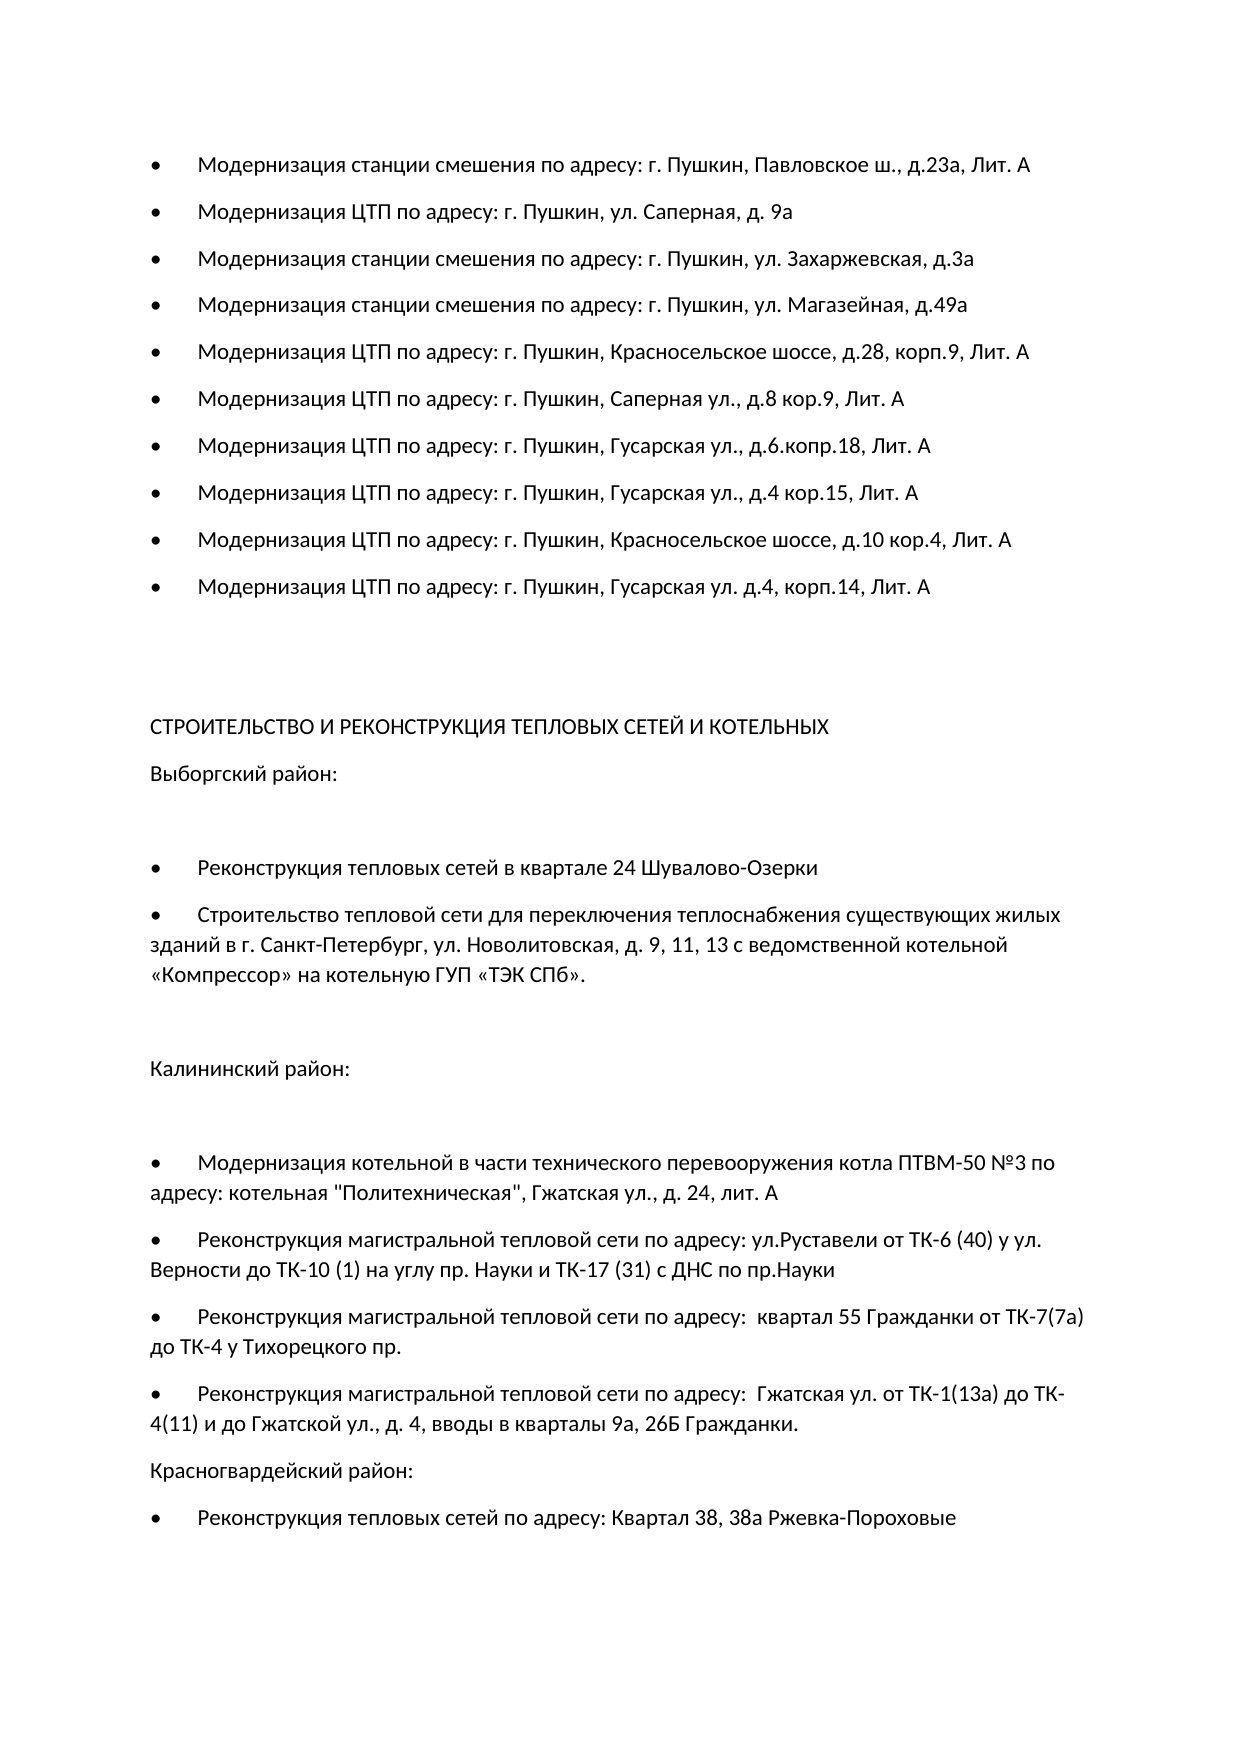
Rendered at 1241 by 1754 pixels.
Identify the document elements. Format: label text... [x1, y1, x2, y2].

text Выборгский район: [150, 759, 1090, 787]
text • Модернизация ЦТП по адресу: г. Пушкин, Саперная ул., д.8 кор.9, Лит. А [150, 384, 1090, 412]
text • Модернизация ЦТП по адресу: г. Пушкин, Гусарская ул. д.4, корп.14, Лит. А [150, 572, 1090, 600]
text • Реконструкция магистральной тепловой сети по адресу: квартал 55 Гражданки от ТК-7(7а) до ТК-4 у Тихорецкого пр. [150, 1302, 1090, 1360]
text • Реконструкция магистральной тепловой сети по адресу: ул.Руставели от ТК-6 (40) у ул. Верности до ТК-10 (1) на углу пр. Науки и ТК-17 (31) с ДНС по пр.Науки [150, 1225, 1090, 1283]
text • Реконструкция тепловых сетей в квартале 24 Шувалово-Озерки [150, 853, 1090, 881]
text Калининский район: [150, 1054, 1090, 1082]
text • Модернизация ЦТП по адресу: г. Пушкин, Красносельское шоссе, д.10 кор.4, Лит. А [150, 525, 1090, 553]
text • Реконструкция тепловых сетей по адресу: Квартал 38, 38а Ржевка-Пороховые [150, 1503, 1090, 1531]
text • Модернизация ЦТП по адресу: г. Пушкин, Красносельское шоссе, д.28, корп.9, Лит. А [150, 337, 1090, 366]
text • Модернизация ЦТП по адресу: г. Пушкин, Гусарская ул., д.4 кор.15, Лит. А [150, 478, 1090, 506]
text СТРОИТЕЛЬСТВО И РЕКОНСТРУКЦИЯ ТЕПЛОВЫХ СЕТЕЙ И КОТЕЛЬНЫХ [150, 712, 1090, 741]
text • Модернизация ЦТП по адресу: г. Пушкин, ул. Саперная, д. 9а [150, 197, 1090, 225]
text • Модернизация станции смешения по адресу: г. Пушкин, ул. Захаржевская, д.3а [150, 244, 1090, 272]
text • Модернизация станции смешения по адресу: г. Пушкин, ул. Магазейная, д.49а [150, 291, 1090, 319]
text • Реконструкция магистральной тепловой сети по адресу: Гжатская ул. от ТК-1(13а) до ТК-4(11) и до Гжатской ул., д. 4, вводы в кварталы 9а, 26Б Гражданки. [150, 1379, 1090, 1437]
text Красногвардейский район: [150, 1456, 1090, 1484]
text • Строительство тепловой сети для переключения теплоснабжения существующих жилых зданий в г. Санкт-Петербург, ул. Новолитовская, д. 9, 11, 13 с ведомственной котельной «Компрессор» на котельную ГУП «ТЭК СПб». [150, 900, 1090, 988]
text • Модернизация котельной в части технического перевооружения котла ПТВМ-50 №3 по адресу: котельная "Политехническая", Гжатская ул., д. 24, лит. А [150, 1148, 1090, 1206]
text • Модернизация ЦТП по адресу: г. Пушкин, Гусарская ул., д.6.копр.18, Лит. А [150, 431, 1090, 459]
text • Модернизация станции смешения по адресу: г. Пушкин, Павловское ш., д.23а, Лит. А [150, 150, 1090, 178]
